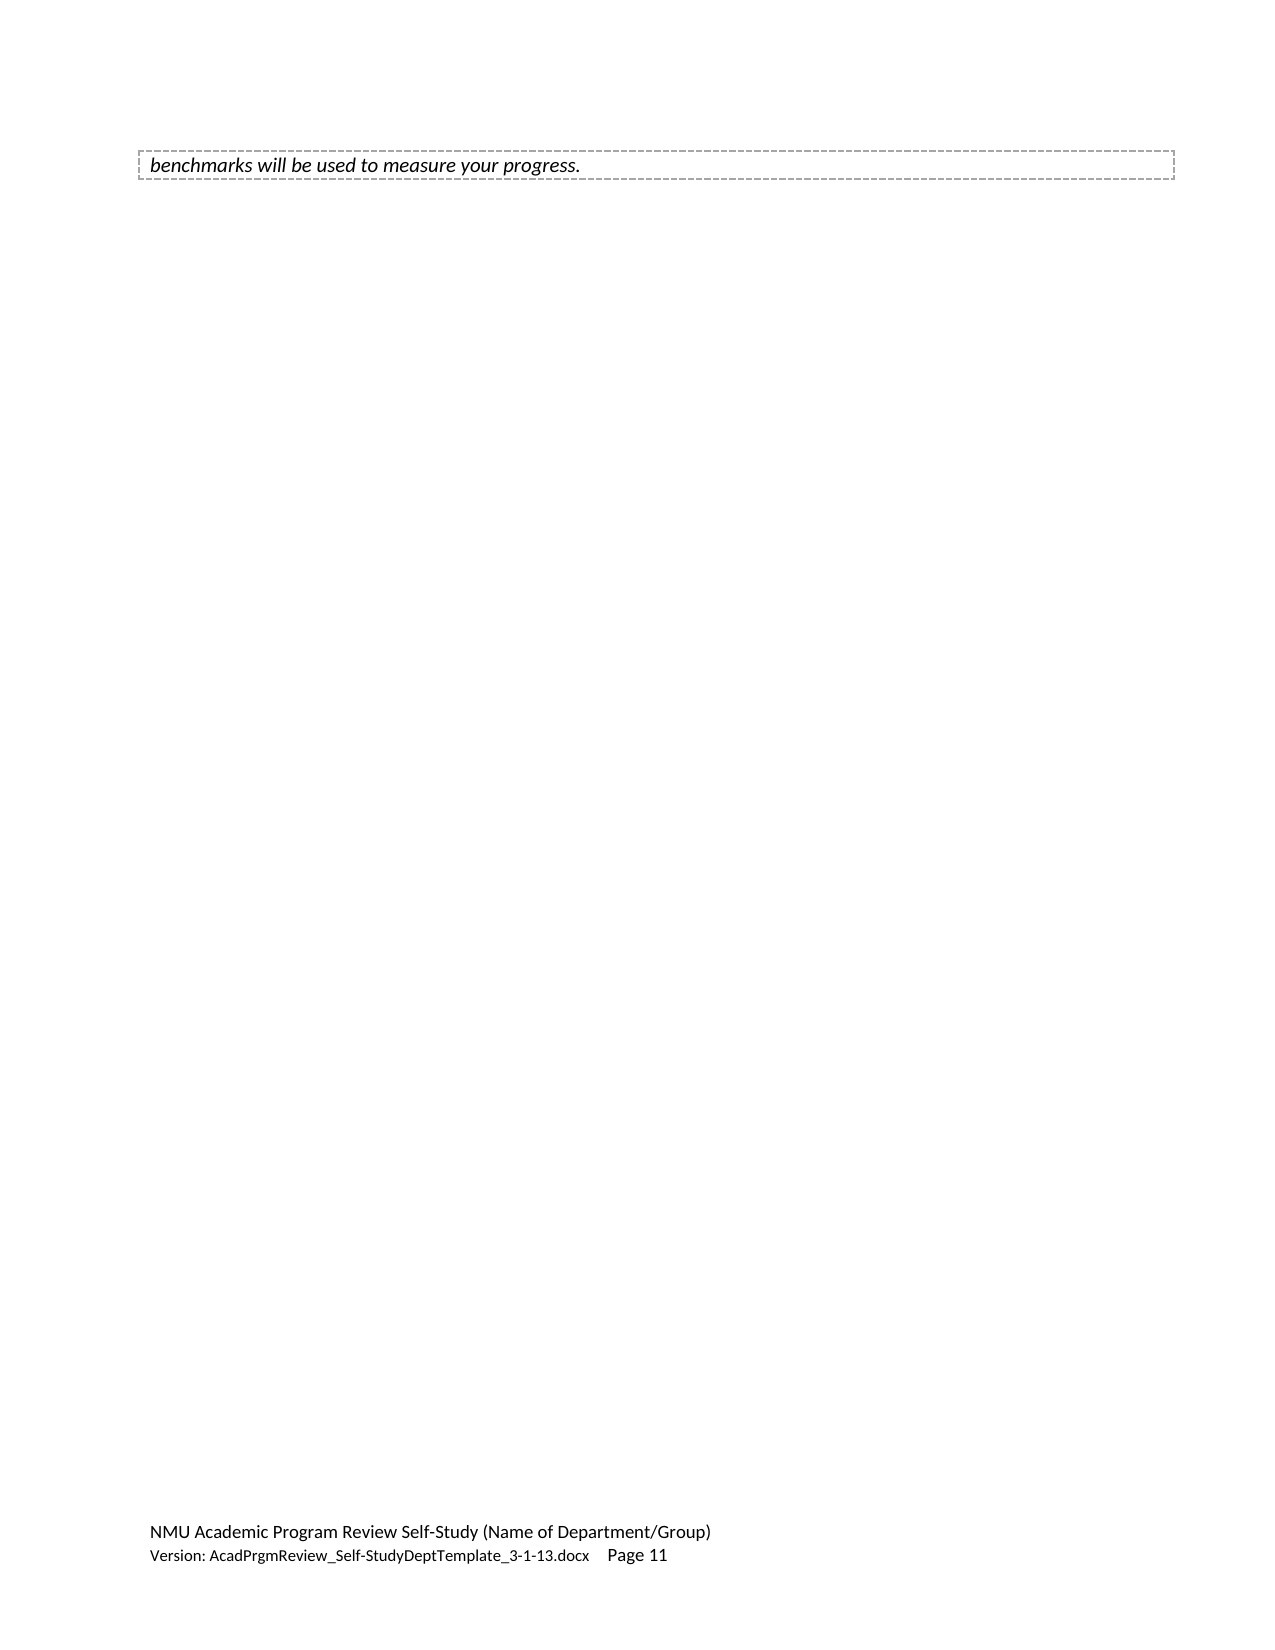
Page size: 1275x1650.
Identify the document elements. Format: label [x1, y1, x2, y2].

table_header [139, 150, 1174, 177]
